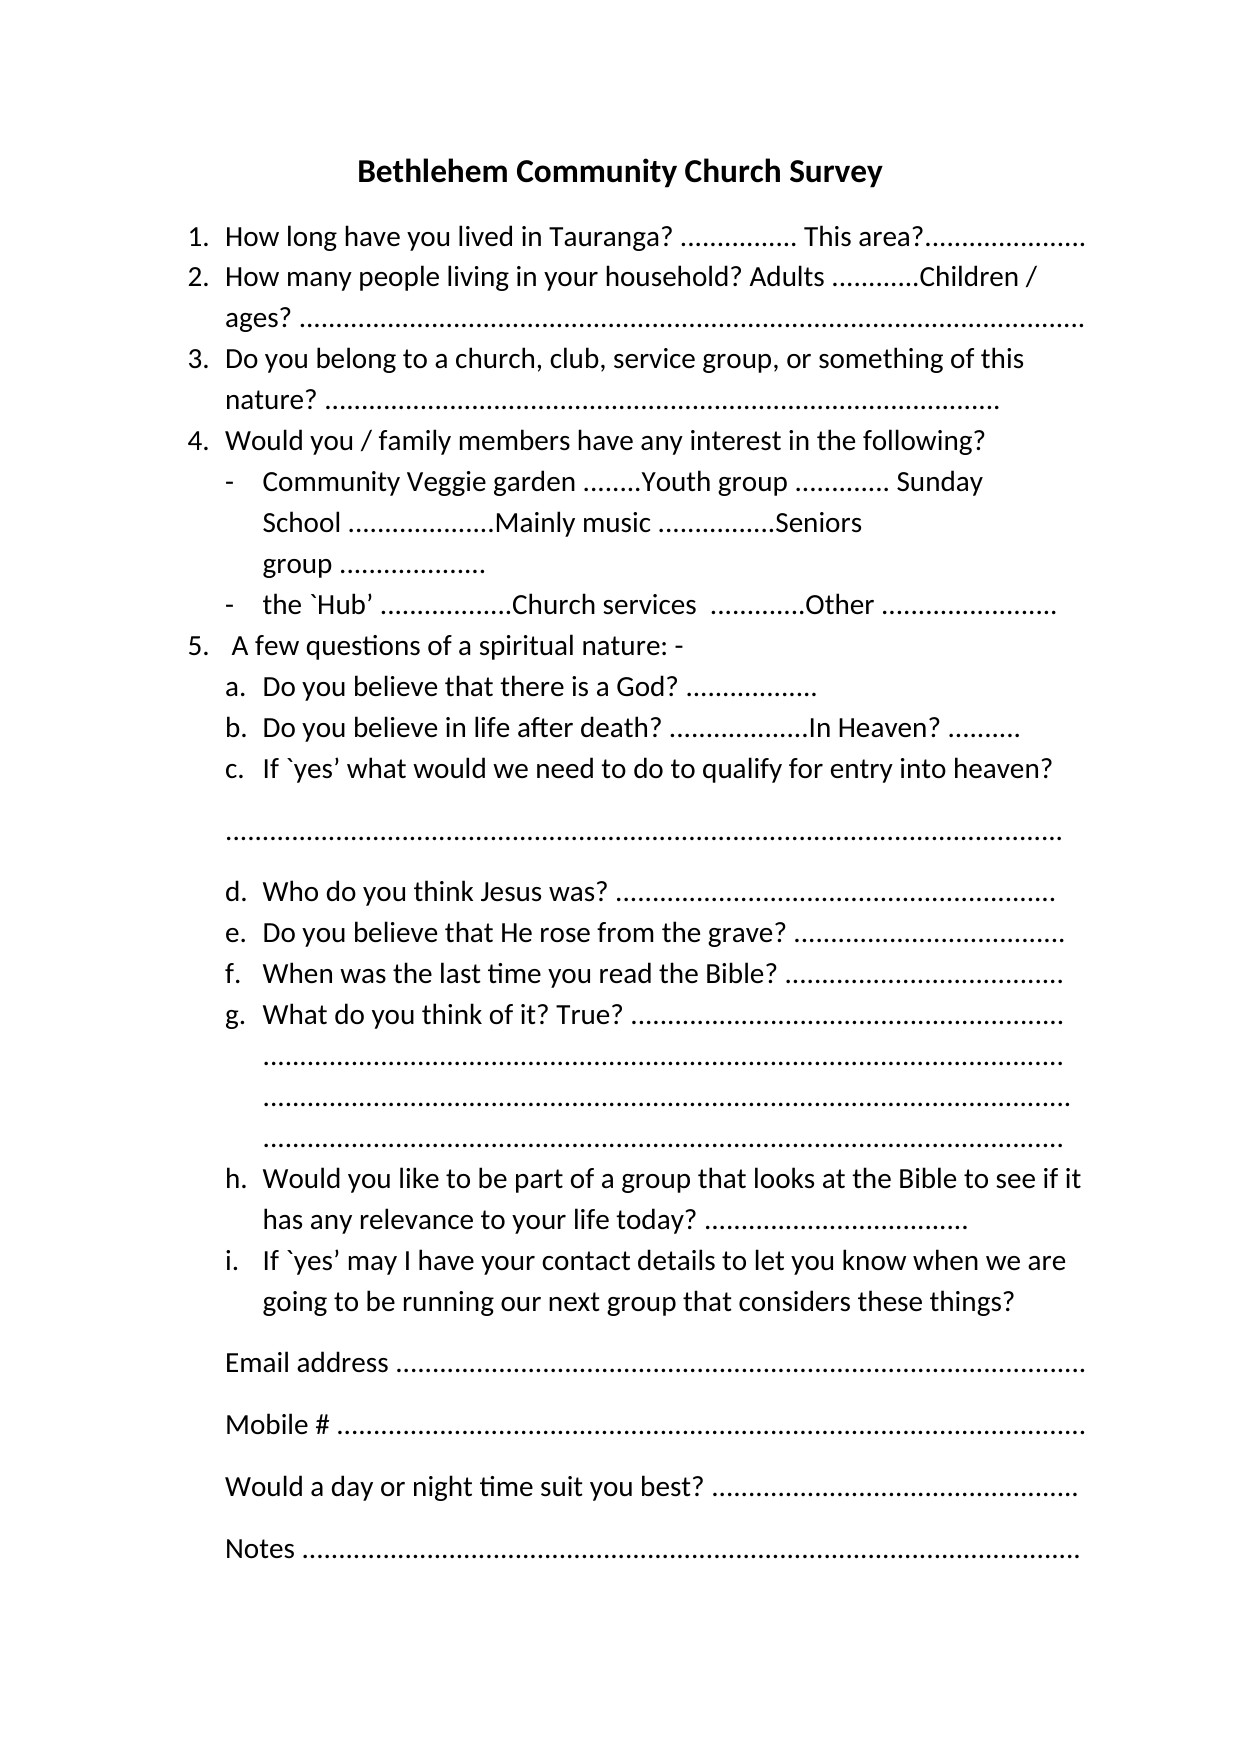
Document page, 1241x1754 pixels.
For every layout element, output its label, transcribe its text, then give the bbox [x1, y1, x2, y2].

list Would you / family members have any interest in the following? [187, 422, 1090, 458]
text Notes .......................................................................................................... [225, 1530, 1090, 1565]
list What do you think of it? True? ........................................................... [225, 996, 1090, 1032]
list Do you believe that there is a God? .................. [225, 668, 1090, 703]
list Do you believe that He rose from the grave? ..................................... [225, 914, 1090, 950]
text Would a day or night time suit you best? .................................................. [225, 1468, 1090, 1504]
list A few questions of a spiritual nature: - [187, 627, 1090, 663]
text .................................................................................................................. [225, 812, 1090, 847]
list Community Veggie garden ........Youth group ............. Sunday School ....................Mainly music ................Seniors group .................... [225, 463, 1090, 581]
list Do you belong to a church, club, service group, or something of this nature? ............................................................................................ [187, 340, 1090, 417]
text Mobile # ...................................................................................................... [225, 1406, 1090, 1442]
list the `Hub’ ..................Church services .............Other ........................ [225, 586, 1090, 622]
list .............................................................................................................. [262, 1078, 1090, 1114]
text Bethlehem Community Church Survey [150, 150, 1090, 191]
list ............................................................................................................. [262, 1119, 1090, 1154]
list ............................................................................................................. [262, 1037, 1090, 1073]
list How many people living in your household? Adults ............Children / ages? ........................................................................................................... [187, 258, 1090, 335]
list Do you believe in life after death? ...................In Heaven? .......... [225, 709, 1090, 744]
list How long have you lived in Tauranga? ................ This area?...................... [187, 218, 1090, 253]
list If `yes’ may I have your contact details to let you know when we are going to be running our next group that considers these things? [225, 1242, 1090, 1318]
list Would you like to be part of a group that looks at the Bible to see if it has any relevance to your life today? .................................... [225, 1160, 1090, 1236]
list Who do you think Jesus was? ............................................................ [225, 873, 1090, 909]
list When was the last time you read the Bible? ...................................... [225, 955, 1090, 991]
text Email address .............................................................................................. [225, 1344, 1090, 1380]
list If `yes’ what would we need to do to qualify for entry into heaven? [225, 750, 1090, 785]
